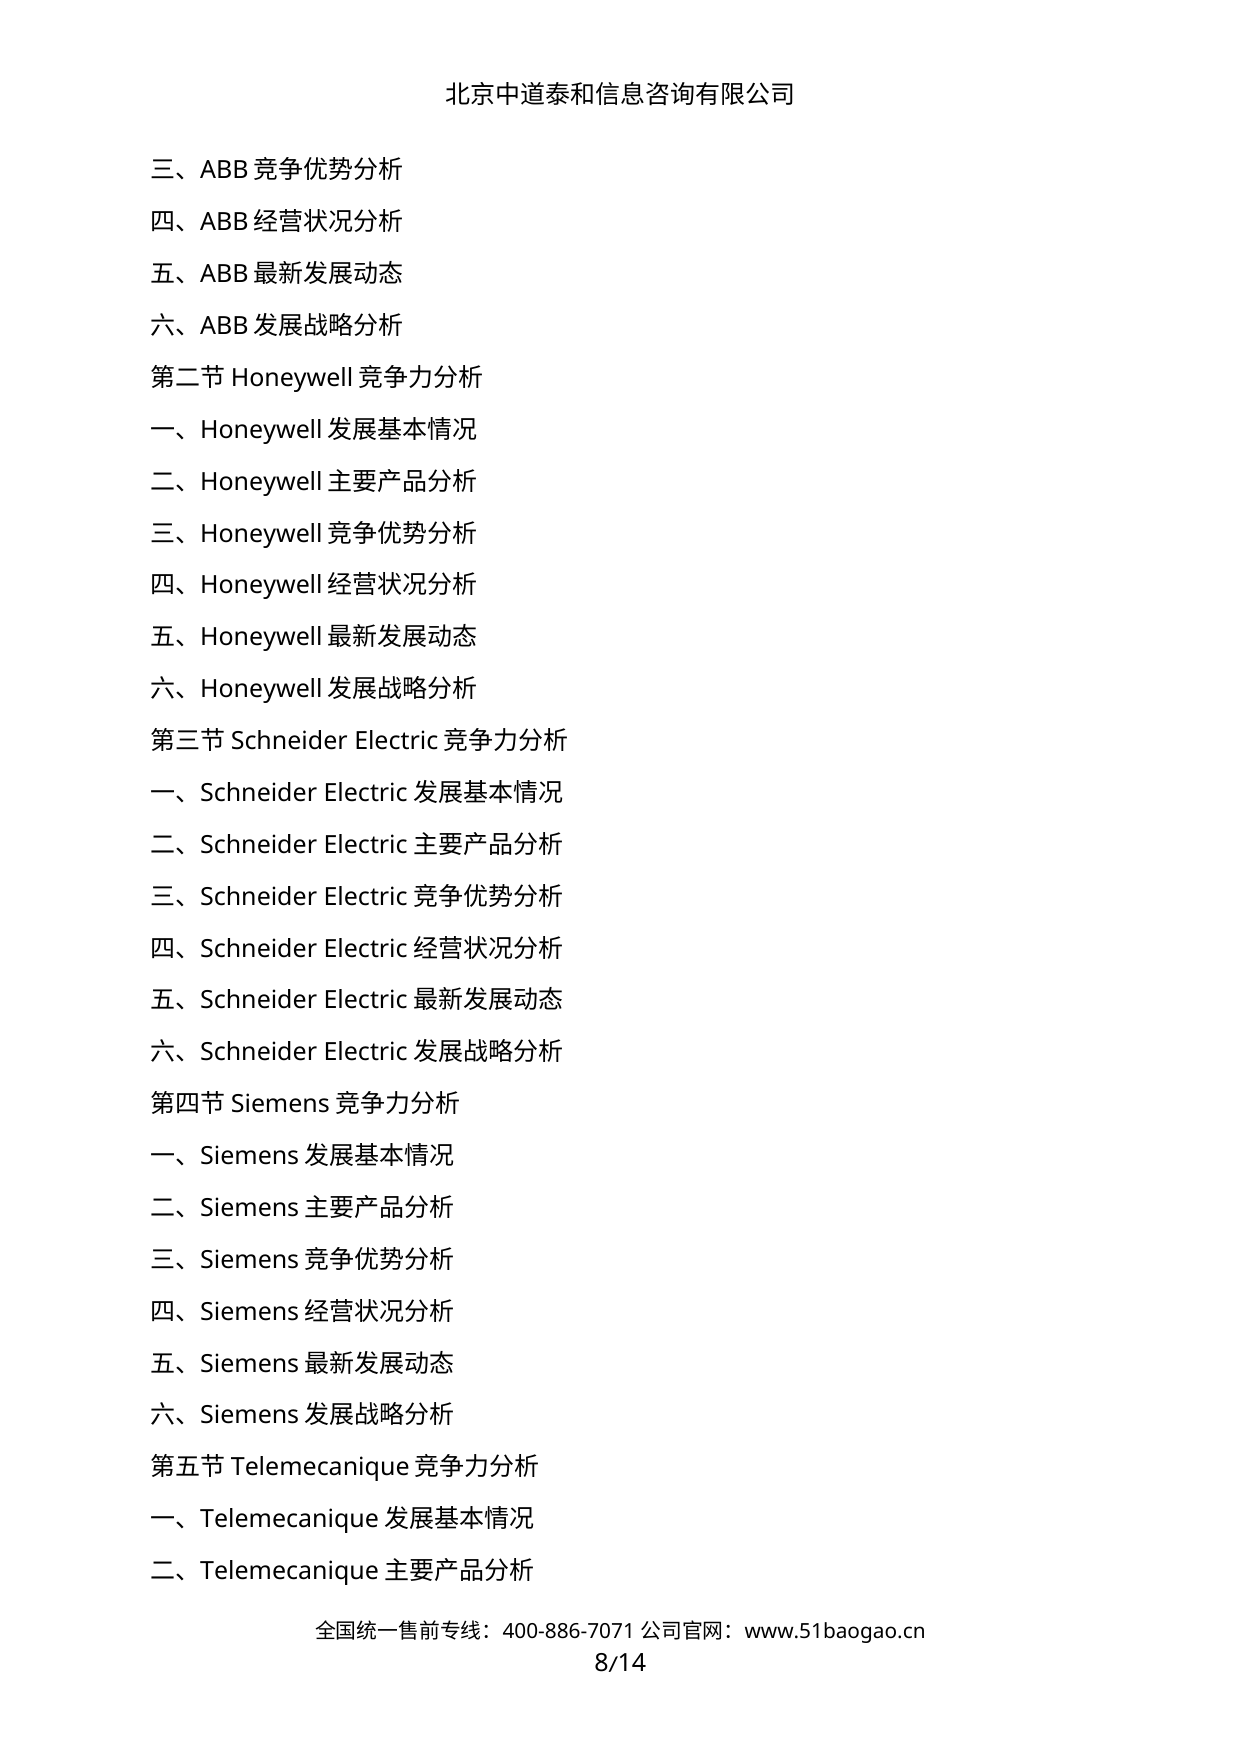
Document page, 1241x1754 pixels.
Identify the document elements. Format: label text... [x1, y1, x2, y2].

text 一、Schneider Electric发展基本情况 [150, 772, 1090, 809]
text 二、Honeywell主要产品分析 [150, 461, 1090, 497]
text 二、Siemens主要产品分析 [150, 1187, 1090, 1224]
text 一、Telemecanique发展基本情况 [150, 1499, 1090, 1535]
text 六、ABB发展战略分析 [150, 306, 1090, 342]
text 三、Siemens竞争优势分析 [150, 1239, 1090, 1276]
text 一、Honeywell发展基本情况 [150, 409, 1090, 446]
text 五、Siemens最新发展动态 [150, 1343, 1090, 1379]
text 第四节 Siemens竞争力分析 [150, 1084, 1090, 1120]
text 三、ABB竞争优势分析 [150, 150, 1090, 186]
text 第三节 Schneider Electric竞争力分析 [150, 721, 1090, 757]
text 五、Honeywell最新发展动态 [150, 617, 1090, 653]
text 四、Schneider Electric经营状况分析 [150, 928, 1090, 964]
text 二、Schneider Electric主要产品分析 [150, 824, 1090, 861]
text 六、Schneider Electric发展战略分析 [150, 1032, 1090, 1068]
text 六、Honeywell发展战略分析 [150, 669, 1090, 705]
text 三、Schneider Electric竞争优势分析 [150, 876, 1090, 912]
text 五、Schneider Electric最新发展动态 [150, 980, 1090, 1016]
text 第五节 Telemecanique竞争力分析 [150, 1447, 1090, 1483]
text 五、ABB最新发展动态 [150, 254, 1090, 290]
text 四、ABB经营状况分析 [150, 202, 1090, 238]
text 三、Honeywell竞争优势分析 [150, 513, 1090, 549]
text 四、Siemens经营状况分析 [150, 1291, 1090, 1327]
text 第二节 Honeywell竞争力分析 [150, 357, 1090, 394]
text 四、Honeywell经营状况分析 [150, 565, 1090, 601]
text 一、Siemens发展基本情况 [150, 1136, 1090, 1172]
text 二、Telemecanique主要产品分析 [150, 1551, 1090, 1587]
text 六、Siemens发展战略分析 [150, 1395, 1090, 1431]
